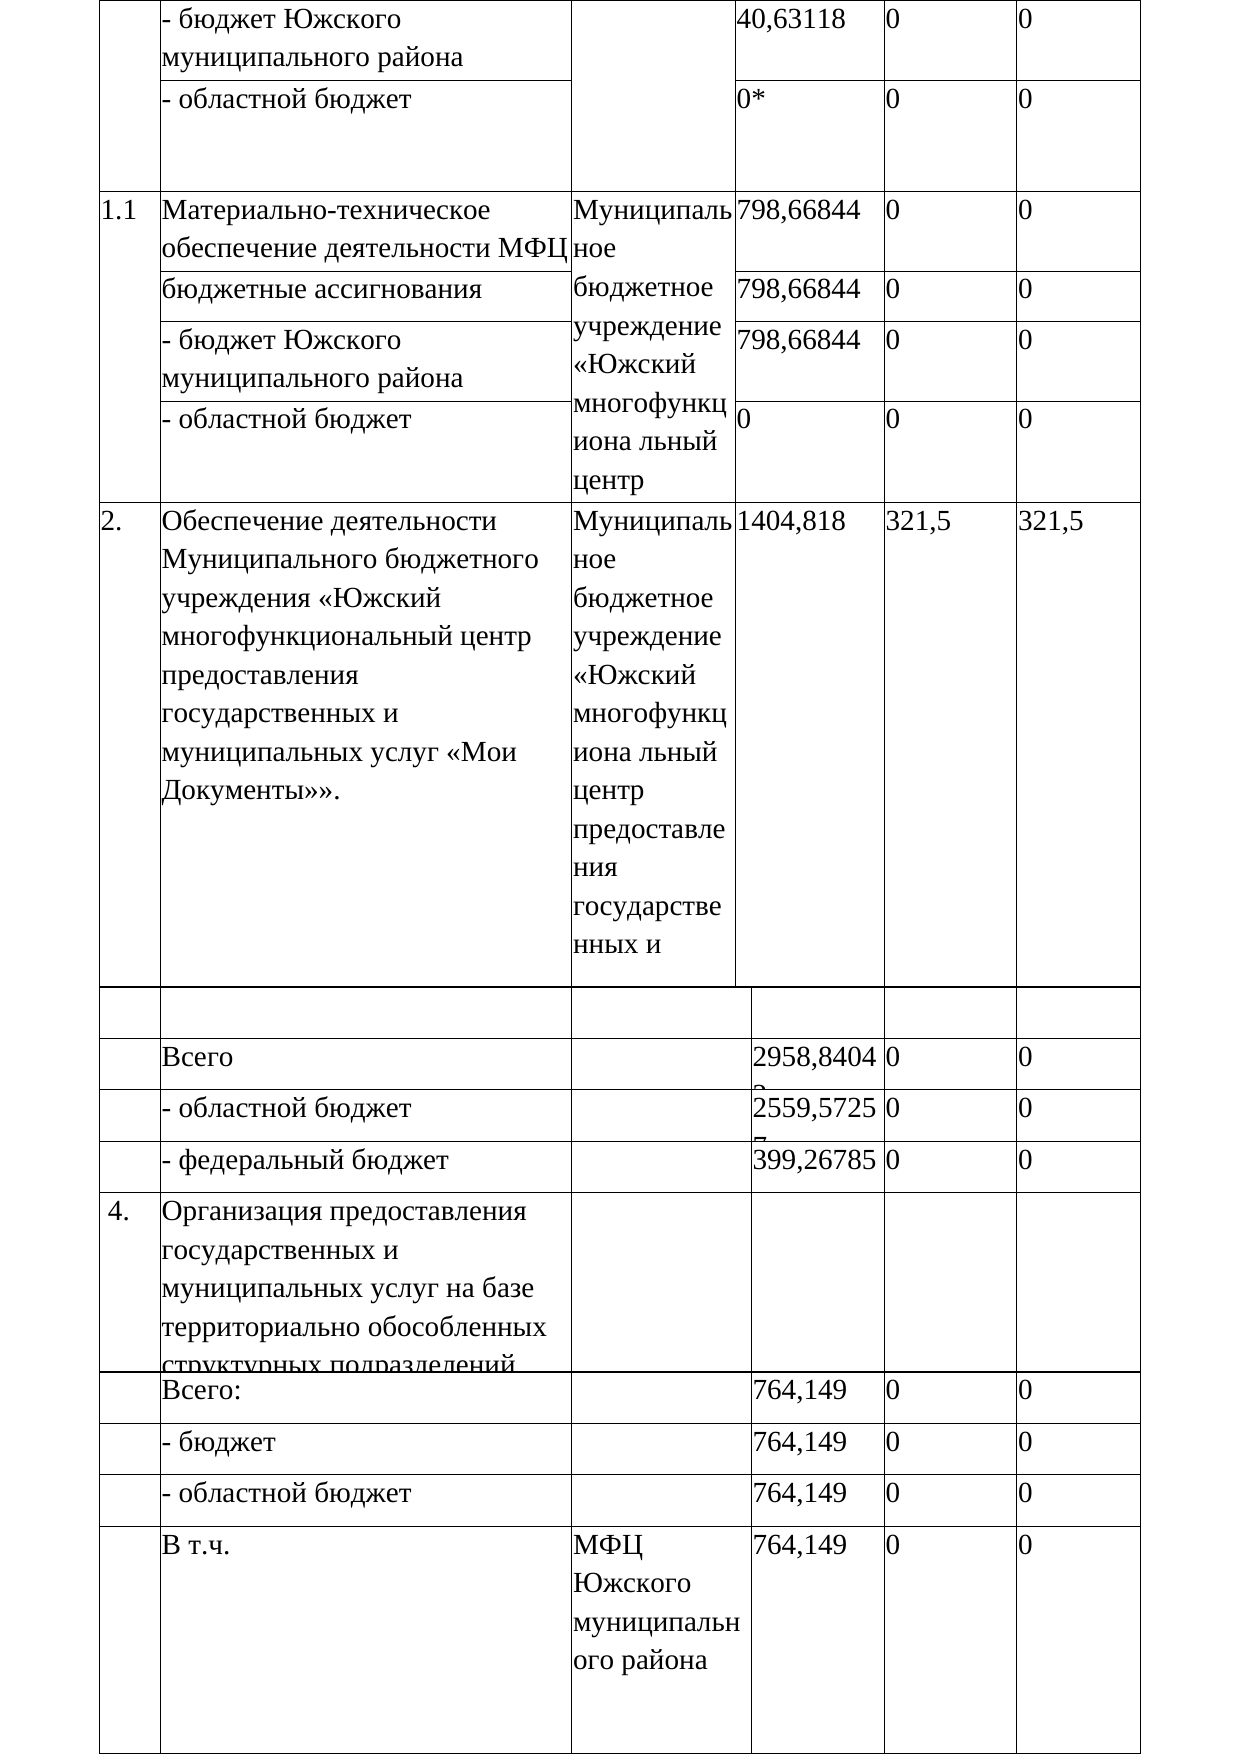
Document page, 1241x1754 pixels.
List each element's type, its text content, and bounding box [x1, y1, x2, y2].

table_cell [100, 1090, 160, 1141]
table_cell 399,26785 [752, 1142, 884, 1192]
table_cell Муниципальное бюджетное учреждение «Южский многофункциона льный центр предоставления государственных и муниципальных услуг «Мои Документы»» [572, 192, 735, 502]
table_cell 4. [100, 1193, 160, 1371]
table_cell 0 [1017, 1142, 1140, 1192]
table_cell [100, 1142, 160, 1192]
table_cell 1404,818 [736, 503, 884, 986]
table_cell 0 [1017, 1373, 1140, 1423]
table_cell 0 [885, 1039, 1016, 1089]
table_cell 0 [885, 1142, 1016, 1192]
table_cell 0 [1017, 1424, 1140, 1474]
table_cell - областной бюджет [161, 1475, 571, 1526]
table_cell - федеральный бюджет [161, 1142, 571, 1192]
table_cell 0 [885, 1424, 1016, 1474]
table_cell 0 [1017, 1039, 1140, 1089]
table_cell 764,149 [752, 1373, 884, 1423]
table_cell 0 [885, 1475, 1016, 1526]
table_header [100, 988, 160, 1038]
table_cell 321,5 [1017, 503, 1140, 986]
table_cell Материально-техническое обеспечение деятельности МФЦ [161, 192, 571, 271]
table_cell - бюджет Южского муниципального района [161, 322, 571, 401]
table_cell 764,149 [752, 1424, 884, 1474]
table_cell [100, 1373, 160, 1423]
table_cell 0* [736, 81, 884, 191]
table_cell [100, 1527, 160, 1753]
table_cell 0 [1017, 1527, 1140, 1753]
table_header - бюджет Южского муниципального района [161, 1, 571, 80]
table_cell 0 [885, 322, 1016, 401]
table_cell 1.1 [100, 192, 160, 502]
table_cell 0 [885, 402, 1016, 502]
table_header [100, 1, 160, 191]
table_cell 0 [1017, 402, 1140, 502]
table_cell 321,5 [885, 503, 1016, 986]
table_cell МФЦ Южского муниципального района [572, 1527, 751, 1753]
table_cell [100, 1039, 160, 1089]
table_cell - областной бюджет [161, 402, 571, 502]
table_header 40,63118 [736, 1, 884, 80]
table_cell 0 [885, 192, 1016, 271]
table_cell 764,149 [752, 1475, 884, 1526]
table_cell Всего [161, 1039, 571, 1089]
table_cell 0 [885, 1527, 1016, 1753]
table_cell [572, 1193, 751, 1371]
table_header 0 [1017, 1, 1140, 80]
table_header [885, 988, 1016, 1038]
table_header 0 [885, 1, 1016, 80]
table_cell 0 [885, 1090, 1016, 1141]
table_cell - областной бюджет [161, 1090, 571, 1141]
table_header [572, 988, 751, 1038]
table_cell [752, 1193, 884, 1371]
table_cell [572, 1090, 751, 1141]
table_cell [572, 1039, 751, 1089]
table_cell Всего: [161, 1373, 571, 1423]
table_cell 0 [885, 272, 1016, 321]
table_cell [1017, 1193, 1140, 1371]
table_cell Организация предоставления государственных и муниципальных услуг на базе территориально обособленных структурных подразделений МФЦ предоставления государственных и муниципальных услуг. [161, 1193, 571, 1371]
table_cell Обеспечение деятельности Муниципального бюджетного учреждения «Южский многофункциональный центр предоставления государственных и муниципальных услуг «Мои Документы»». [161, 503, 571, 986]
table_cell Муниципальное бюджетное учреждение «Южский многофункциона льный центр предоставления государственных и муниципальных услуг «Мои Документы»» [572, 503, 735, 986]
table_cell [100, 1424, 160, 1474]
table_cell 0 [1017, 1090, 1140, 1141]
table_cell 764,149 [752, 1527, 884, 1753]
table_cell 0 [1017, 272, 1140, 321]
table_cell 798,66844 [736, 272, 884, 321]
table_cell В т.ч. [161, 1527, 571, 1753]
table_cell 0 [1017, 192, 1140, 271]
table_cell - областной бюджет [161, 81, 571, 191]
table_cell 0 [885, 1373, 1016, 1423]
table_header [161, 988, 571, 1038]
table_cell 798,66844 [736, 322, 884, 401]
table_cell 2958,84042 [752, 1039, 884, 1089]
table_cell - бюджет [161, 1424, 571, 1474]
table_cell [572, 1142, 751, 1192]
table_cell 798,66844 [736, 192, 884, 271]
table_cell 0 [885, 81, 1016, 191]
table_cell 0 [1017, 1475, 1140, 1526]
table_cell [572, 1424, 751, 1474]
table_header [1017, 988, 1140, 1038]
table_cell [100, 1475, 160, 1526]
table_cell 0 [1017, 81, 1140, 191]
table_cell [572, 1475, 751, 1526]
table_cell 0 [736, 402, 884, 502]
table_cell [572, 1373, 751, 1423]
table_header [752, 988, 884, 1038]
table_cell 2559,57257 [752, 1090, 884, 1141]
table_cell 2. [100, 503, 160, 986]
table_header [572, 1, 735, 191]
table_cell бюджетные ассигнования [161, 272, 571, 321]
table_cell 0 [1017, 322, 1140, 401]
table_cell [885, 1193, 1016, 1371]
